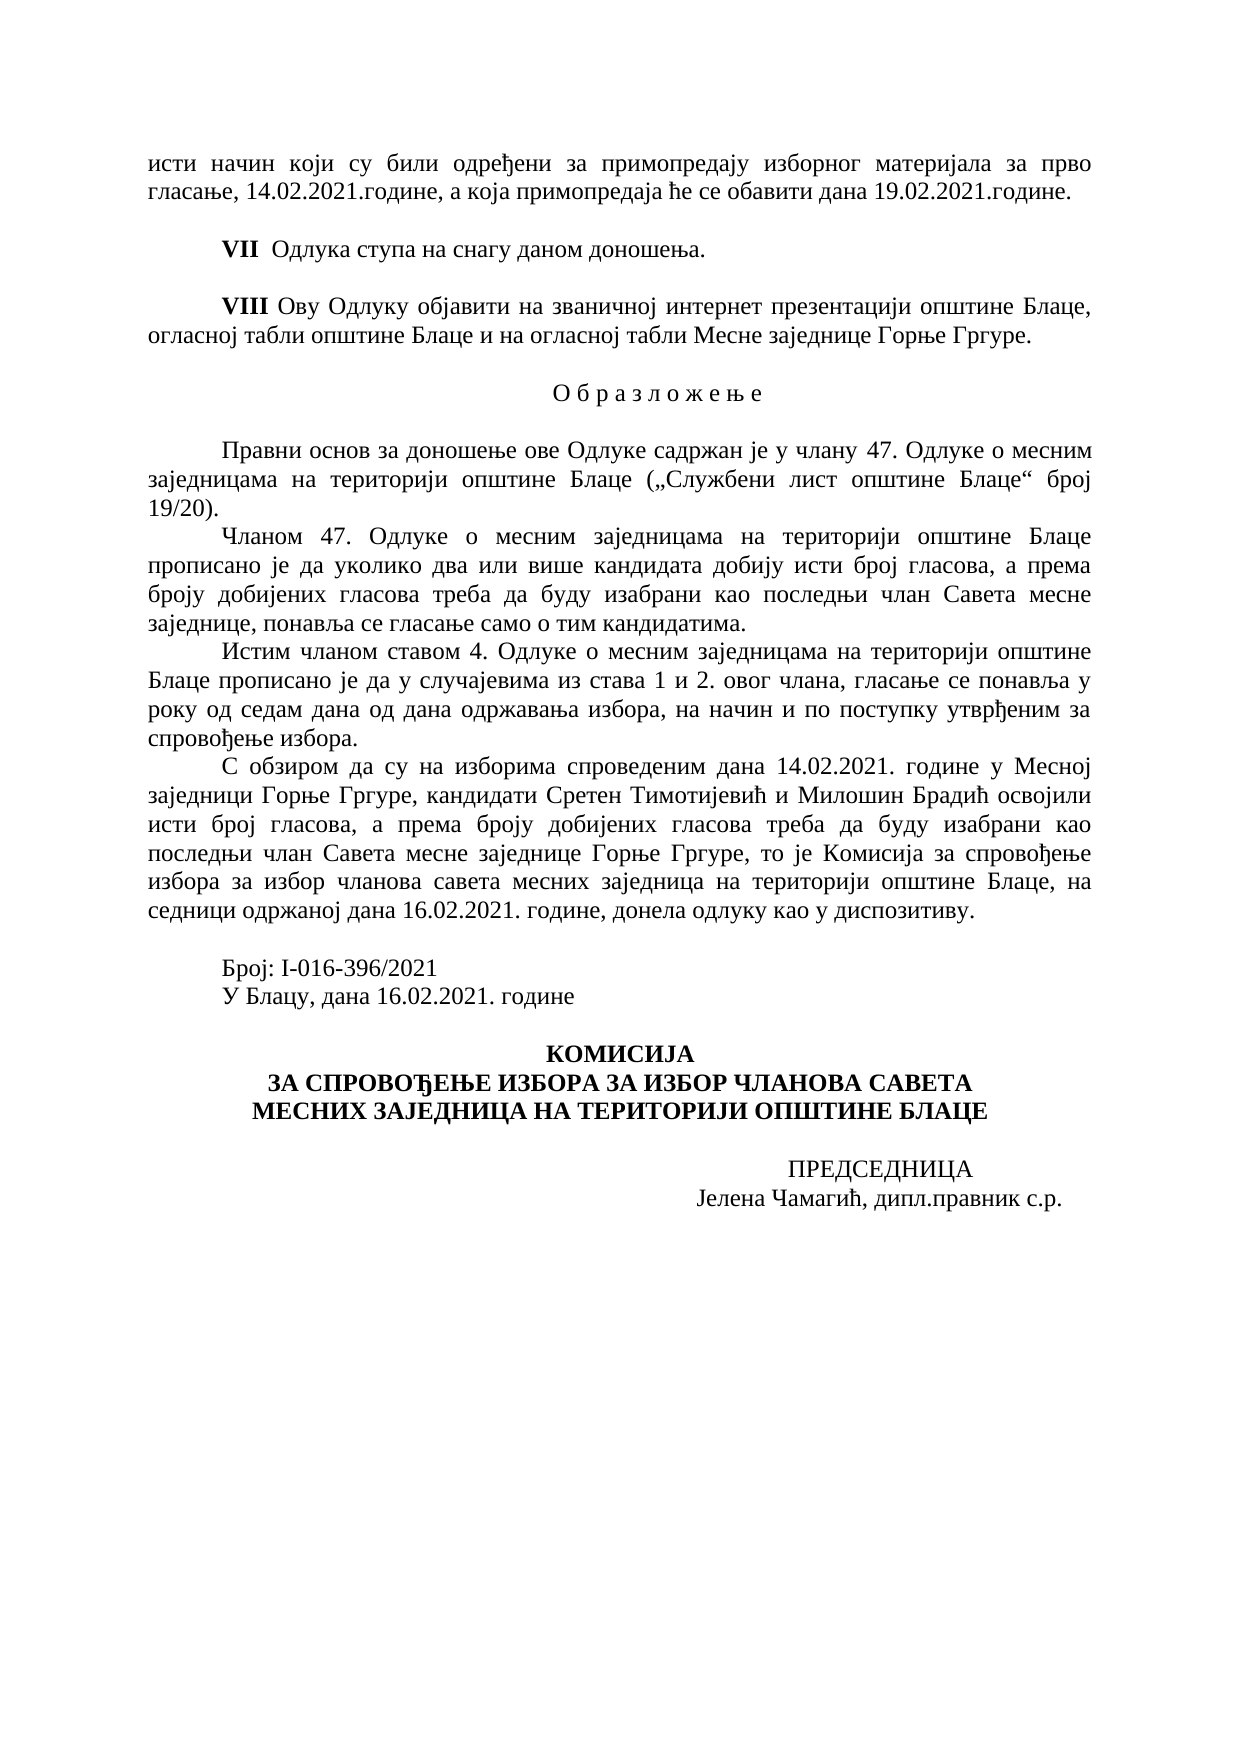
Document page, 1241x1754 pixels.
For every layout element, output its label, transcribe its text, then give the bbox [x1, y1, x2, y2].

text Јелена Чамагић, дипл.правник с.р. [148, 1183, 1093, 1211]
text ЗА СПРОВОЂЕЊЕ ИЗБОРА ЗА ИЗБОР ЧЛАНОВА САВЕТА [148, 1068, 1093, 1096]
text КОМИСИЈА [148, 1039, 1093, 1068]
text С обзиром да су на изборима спроведеним дана 14.02.2021. године у Месној заједници Горње Гргуре, кандидати Сретен Тимотијевић и Милошин Брадић освојили исти број гласова, а према броју добијених гласова треба да буду изабрани као последњи члан Савета месне заједнице Горње Гргуре, то је Комисија за спровођење избора за избор чланова савета месних заједница на територији општине Блаце, на седници одржаној дана 16.02.2021. године, донела одлуку као у диспозитиву. [148, 751, 1093, 924]
text VIII Ову Одлуку објавити на званичној интернет презентацији општине Блаце, огласној табли општине Блаце и на огласној табли Месне заједнице Горње Гргуре. [148, 291, 1093, 349]
text Правни основ за доношење ове Одлуке садржан је у члану 47. Одлуке о месним заједницама на територији општине Блаце („Службени лист општине Блаце“ број 19/20). [148, 435, 1093, 521]
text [148, 148, 1093, 205]
text МЕСНИХ ЗАЈЕДНИЦА НА ТЕРИТОРИЈИ ОПШТИНЕ БЛАЦЕ [148, 1096, 1093, 1125]
text О б р а з л о ж е њ е [221, 378, 1093, 406]
text Истим чланом ставом 4. Одлуке о месним заједницама на територији општине Блаце прописано је да у случајевима из става 1 и 2. овог члана, гласање се понавља у року од седам дана од дана одржавања избора, на начин и по поступку утврђеним за спровођење избора. [148, 636, 1093, 751]
text У Блацу, дана 16.02.2021. године [148, 981, 1093, 1010]
text Број: I-016-396/2021 [148, 953, 1093, 981]
text ПРЕДСЕДНИЦА [148, 1154, 1093, 1183]
text VII Одлука ступа на снагу даном доношења. [221, 234, 1093, 263]
text Чланом 47. Одлуке о месним заједницама на територији општине Блаце прописано је да уколико два или више кандидата добију исти број гласова, а према броју добијених гласова треба да буду изабрани као последњи члан Савета месне заједнице, понавља се гласање само о тим кандидатима. [148, 521, 1093, 636]
